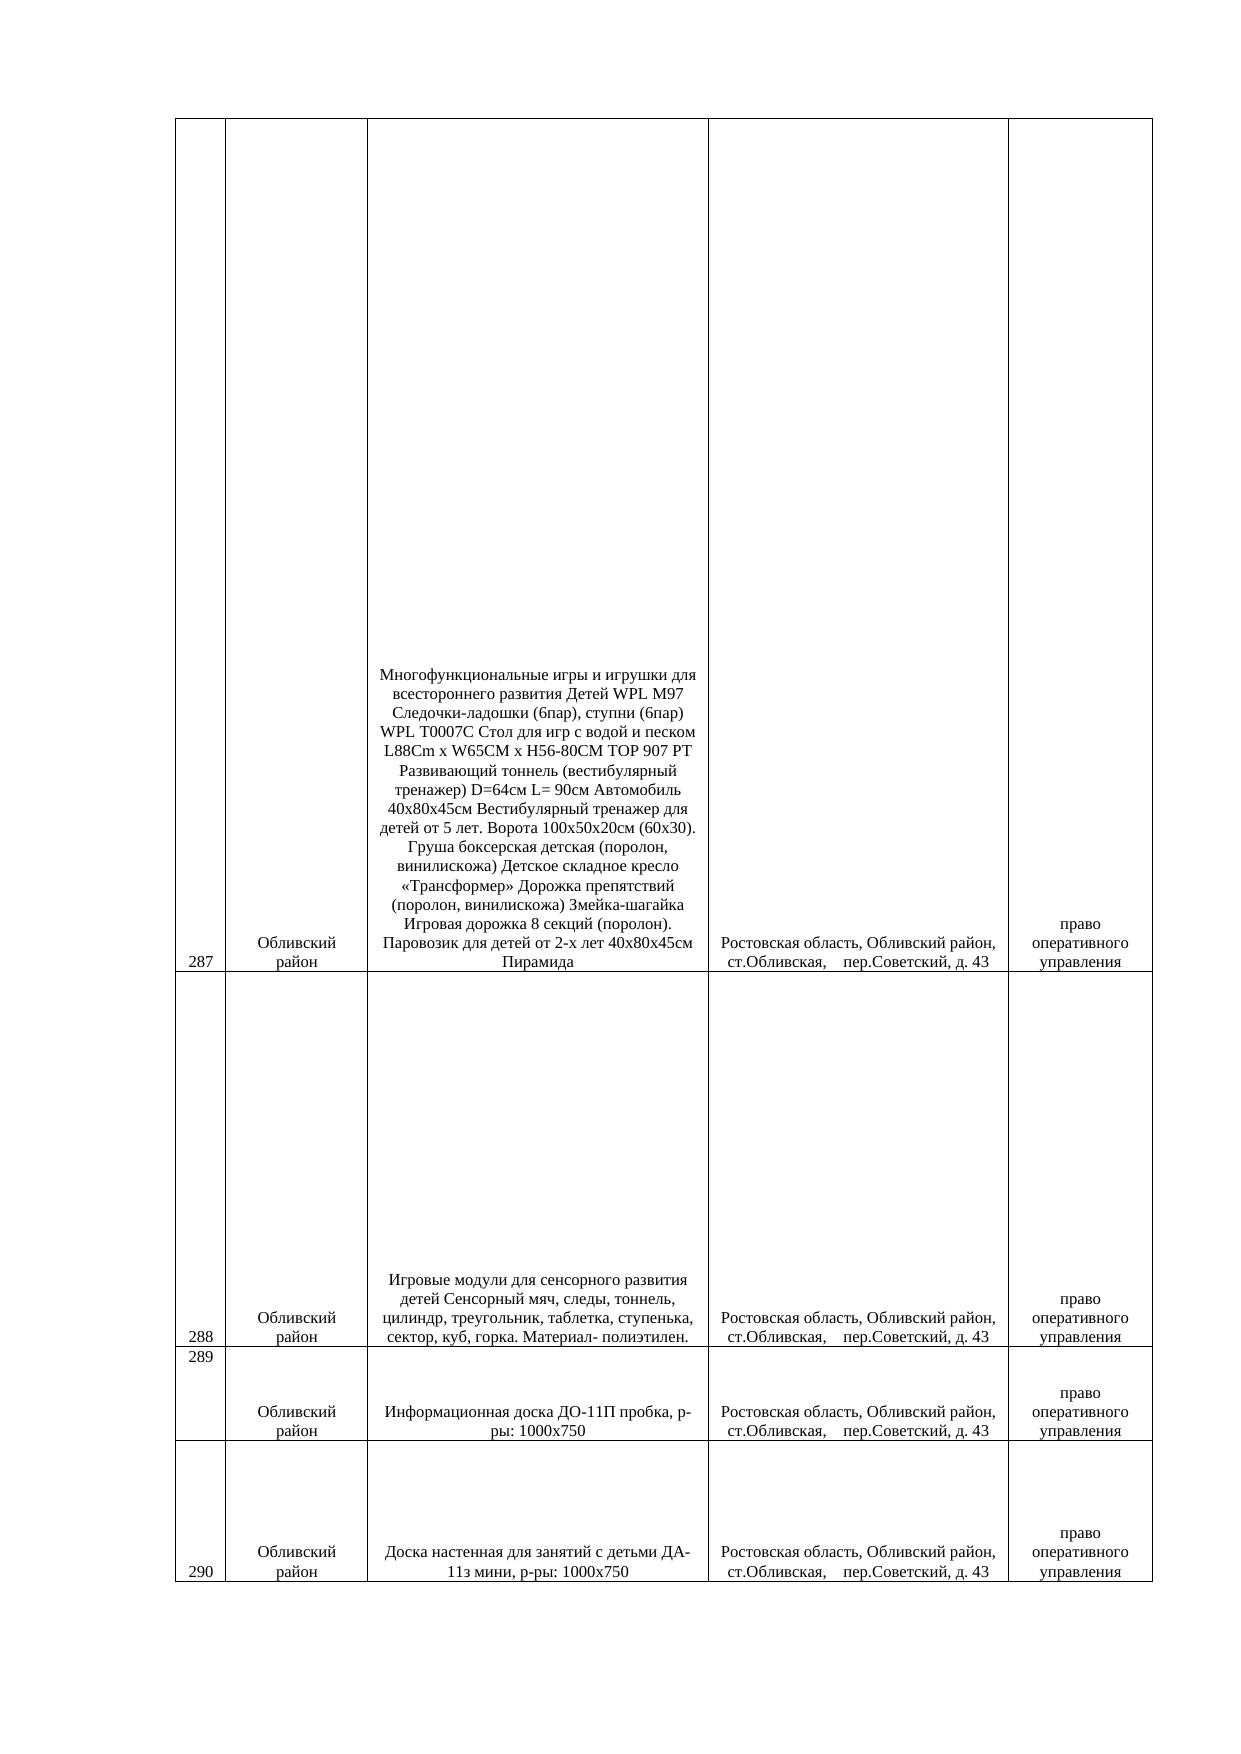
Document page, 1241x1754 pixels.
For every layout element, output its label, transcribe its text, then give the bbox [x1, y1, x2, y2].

table_cell Ростовская область, Обливский район, ст.Обливская, пер.Советский, д. 43 [709, 119, 1008, 971]
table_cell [709, 1441, 1008, 1581]
table_cell Ростовская область, Обливский район, ст.Обливская, пер.Советский, д. 43 [709, 972, 1008, 1346]
table_cell право оперативного управления [1009, 972, 1152, 1346]
table_cell Информационная доска ДО-11П пробка, р-ры: 1000х750 [368, 1347, 708, 1440]
table_cell Обливский район [226, 972, 367, 1346]
table_cell Ростовская область, Обливский район, ст.Обливская, пер.Советский, д. 43 [709, 1347, 1008, 1440]
table_cell 290 [176, 1441, 225, 1581]
table_cell право оперативного управления [1009, 119, 1152, 971]
table_cell Обливский район [226, 119, 367, 971]
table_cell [1009, 1441, 1152, 1581]
table_cell Доска настенная для занятий с детьми ДА-11з мини, р-ры: 1000х750 [368, 1441, 708, 1581]
table_cell 287 [176, 119, 225, 971]
table_cell Игровые модули для сенсорного развития детей Сенсорный мяч, следы, тоннель, цилиндр, треугольник, таблетка, ступенька, сектор, куб, горка. Материал- полиэтилен. [368, 972, 708, 1346]
table_cell 289 [176, 1347, 225, 1440]
table_cell Обливский район [226, 1441, 367, 1581]
table_cell Многофункциональные игры и игрушки для всестороннего развития Детей WPL M97 Следочки-ладошки (6пар), ступни (6пар) WPL T0007C Стол для игр с водой и песком L88Cm х W65CM х Н56-80СМ ТОР 907 РТ Развивающий тоннель (вестибулярный тренажер) D=64см L= 90см Автомобиль 40х80х45см Вестибулярный тренажер для детей от 5 лет. Ворота 100х50х20см (60х30). Груша боксерская детская (поролон, винилискожа) Детское складное кресло «Трансформер» Дорожка препятствий (поролон, винилискожа) Змейка-шагайка Игровая дорожка 8 секций (поролон). Паровозик для детей от 2-х лет 40х80х45см Пирамида [368, 119, 708, 971]
table_cell право оперативного управления [1009, 1347, 1152, 1440]
table_cell 288 [176, 972, 225, 1346]
table_cell Обливский район [226, 1347, 367, 1440]
